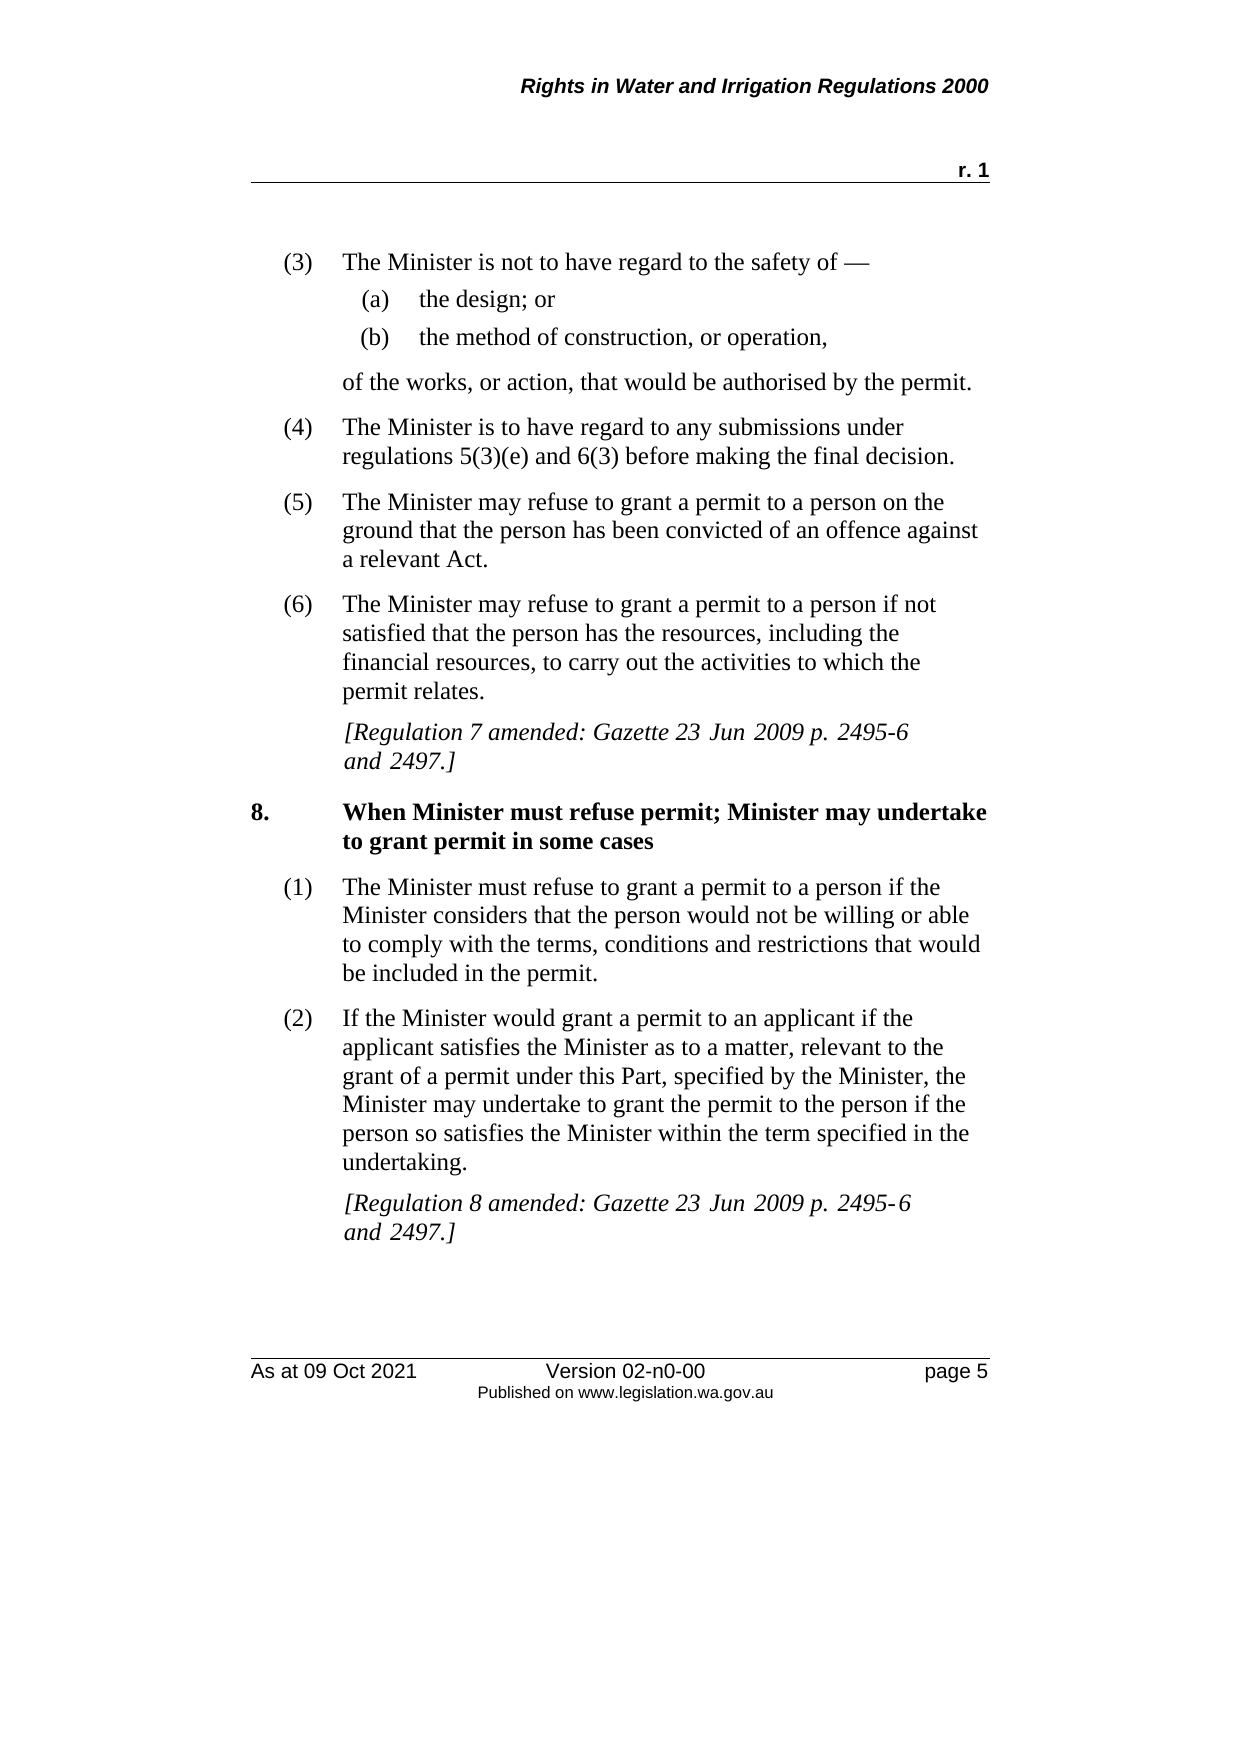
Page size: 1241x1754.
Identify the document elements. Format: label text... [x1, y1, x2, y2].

text [Regulation 8 amended: Gazette 23 Jun 2009 p. 2495-6 and 2497.] [251, 1188, 990, 1246]
text (6) The Minister may refuse to grant a permit to a person if not satisfied that the person has the resources, including the financial resources, to carry out the activities to which the permit relates. [251, 589, 990, 704]
text (a) the design; or [251, 284, 990, 313]
text (2) If the Minister would grant a permit to an applicant if the applicant satisfies the Minister as to a matter, relevant to the grant of a permit under this Part, specified by the Minister, the Minister may undertake to grant the permit to the person if the person so satisfies the Minister within the term specified in the undertaking. [251, 1003, 990, 1176]
text [Regulation 7 amended: Gazette 23 Jun 2009 p. 2495-6 and 2497.] [251, 717, 990, 774]
text of the works, or action, that would be authorised by the permit. [251, 367, 990, 396]
text (b) the method of construction, or operation, [251, 322, 990, 350]
subtitle 8. When Minister must refuse permit; Minister may undertake to grant permit in some cases [251, 797, 990, 855]
text (5) The Minister may refuse to grant a permit to a person on the ground that the person has been convicted of an offence against a relevant Act. [251, 487, 990, 573]
text (1) The Minister must refuse to grant a permit to a person if the Minister considers that the person would not be willing or able to comply with the terms, conditions and restrictions that would be included in the permit. [251, 872, 990, 987]
text (4) The Minister is to have regard to any submissions under regulations 5(3)(e) and 6(3) before making the final decision. [251, 412, 990, 470]
text (3) The Minister is not to have regard to the safety of — [251, 247, 990, 276]
